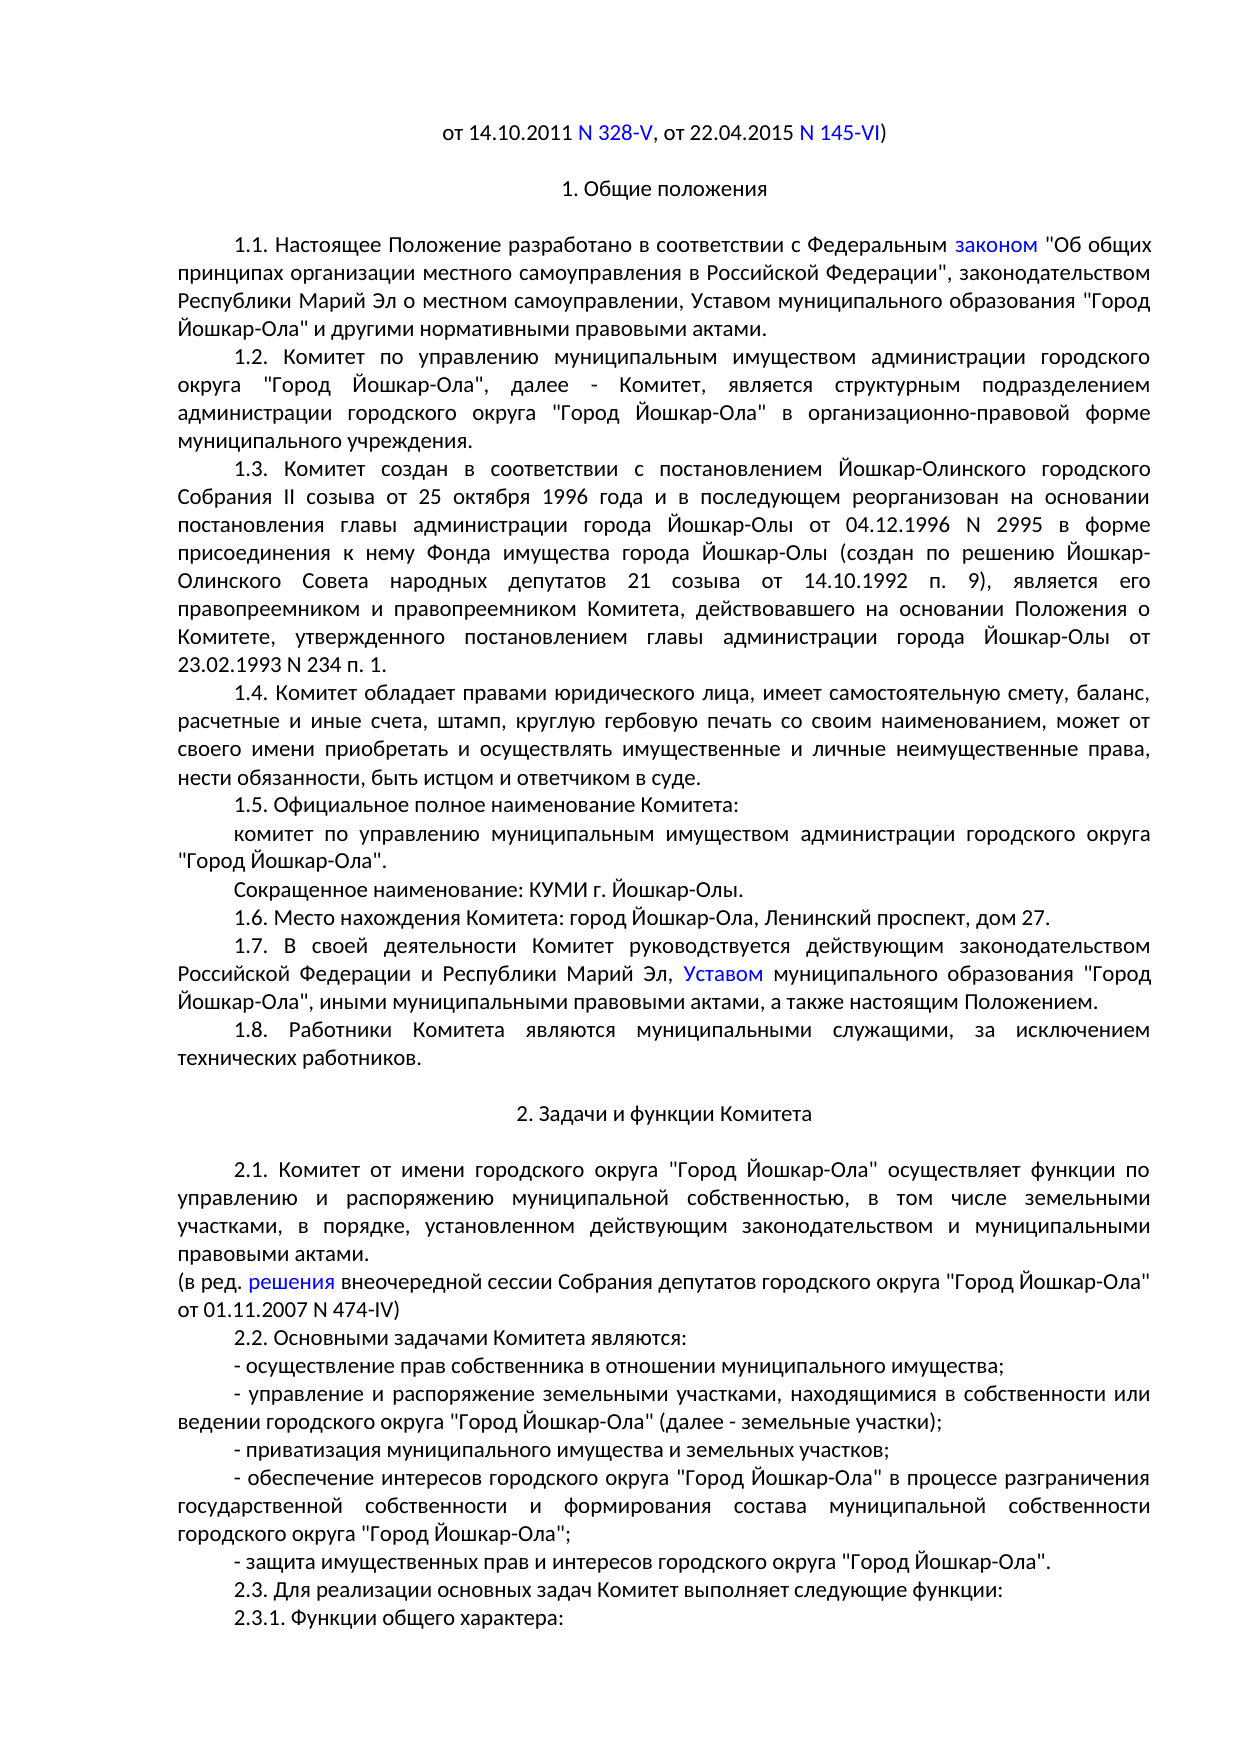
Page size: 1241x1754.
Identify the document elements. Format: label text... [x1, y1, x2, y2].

text Сокращенное наименование: КУМИ г. Йошкар-Олы. [177, 875, 1152, 903]
text - обеспечение интересов городского округа "Город Йошкар-Ола" в процессе разграничения государственной собственности и формирования состава муниципальной собственности городского округа "Город Йошкар-Ола"; [177, 1463, 1152, 1547]
text 1.7. В своей деятельности Комитет руководствуется действующим законодательством Российской Федерации и Республики Марий Эл, Уставом муниципального образования "Город Йошкар-Ола", иными муниципальными правовыми актами, а также настоящим Положением. [177, 931, 1152, 1015]
text (в ред. решения внеочередной сессии Собрания депутатов городского округа "Город Йошкар-Ола" от 01.11.2007 N 474-IV) [177, 1267, 1152, 1323]
text - приватизация муниципального имущества и земельных участков; [177, 1435, 1152, 1463]
text 2.3. Для реализации основных задач Комитет выполняет следующие функции: [177, 1575, 1152, 1603]
text 1.3. Комитет создан в соответствии с постановлением Йошкар-Олинского городского Собрания II созыва от 25 октября 1996 года и в последующем реорганизован на основании постановления главы администрации города Йошкар-Олы от 04.12.1996 N 2995 в форме присоединения к нему Фонда имущества города Йошкар-Олы (создан по решению Йошкар-Олинского Совета народных депутатов 21 созыва от 14.10.1992 п. 9), является его правопреемником и правопреемником Комитета, действовавшего на основании Положения о Комитете, утвержденного постановлением главы администрации города Йошкар-Олы от 23.02.1993 N 234 п. 1. [177, 454, 1152, 678]
text 2.3.1. Функции общего характера: [177, 1603, 1152, 1631]
text 1.4. Комитет обладает правами юридического лица, имеет самостоятельную смету, баланс, расчетные и иные счета, штамп, круглую гербовую печать со своим наименованием, может от своего имени приобретать и осуществлять имущественные и личные неимущественные права, нести обязанности, быть истцом и ответчиком в суде. [177, 678, 1152, 791]
text - управление и распоряжение земельными участками, находящимися в собственности или ведении городского округа "Город Йошкар-Ола" (далее - земельные участки); [177, 1379, 1152, 1435]
text 1.1. Настоящее Положение разработано в соответствии с Федеральным законом "Об общих принципах организации местного самоуправления в Российской Федерации", законодательством Республики Марий Эл о местном самоуправлении, Уставом муниципального образования "Город Йошкар-Ола" и другими нормативными правовыми актами. [177, 230, 1152, 342]
text - защита имущественных прав и интересов городского округа "Город Йошкар-Ола". [177, 1547, 1152, 1575]
text - осуществление прав собственника в отношении муниципального имущества; [177, 1351, 1152, 1379]
text от 14.10.2011 N 328-V, от 22.04.2015 N 145-VI) [177, 118, 1152, 146]
text 1.2. Комитет по управлению муниципальным имуществом администрации городского округа "Город Йошкар-Ола", далее - Комитет, является структурным подразделением администрации городского округа "Город Йошкар-Ола" в организационно-правовой форме муниципального учреждения. [177, 342, 1152, 454]
text 1.8. Работники Комитета являются муниципальными служащими, за исключением технических работников. [177, 1015, 1152, 1071]
text комитет по управлению муниципальным имуществом администрации городского округа "Город Йошкар-Ола". [177, 819, 1152, 875]
text 1.5. Официальное полное наименование Комитета: [177, 791, 1152, 819]
text 1.6. Место нахождения Комитета: город Йошкар-Ола, Ленинский проспект, дом 27. [177, 903, 1152, 931]
text 2. Задачи и функции Комитета [177, 1099, 1152, 1127]
text 2.1. Комитет от имени городского округа "Город Йошкар-Ола" осуществляет функции по управлению и распоряжению муниципальной собственностью, в том числе земельными участками, в порядке, установленном действующим законодательством и муниципальными правовыми актами. [177, 1155, 1152, 1267]
text 2.2. Основными задачами Комитета являются: [177, 1323, 1152, 1351]
text 1. Общие положения [177, 174, 1152, 202]
